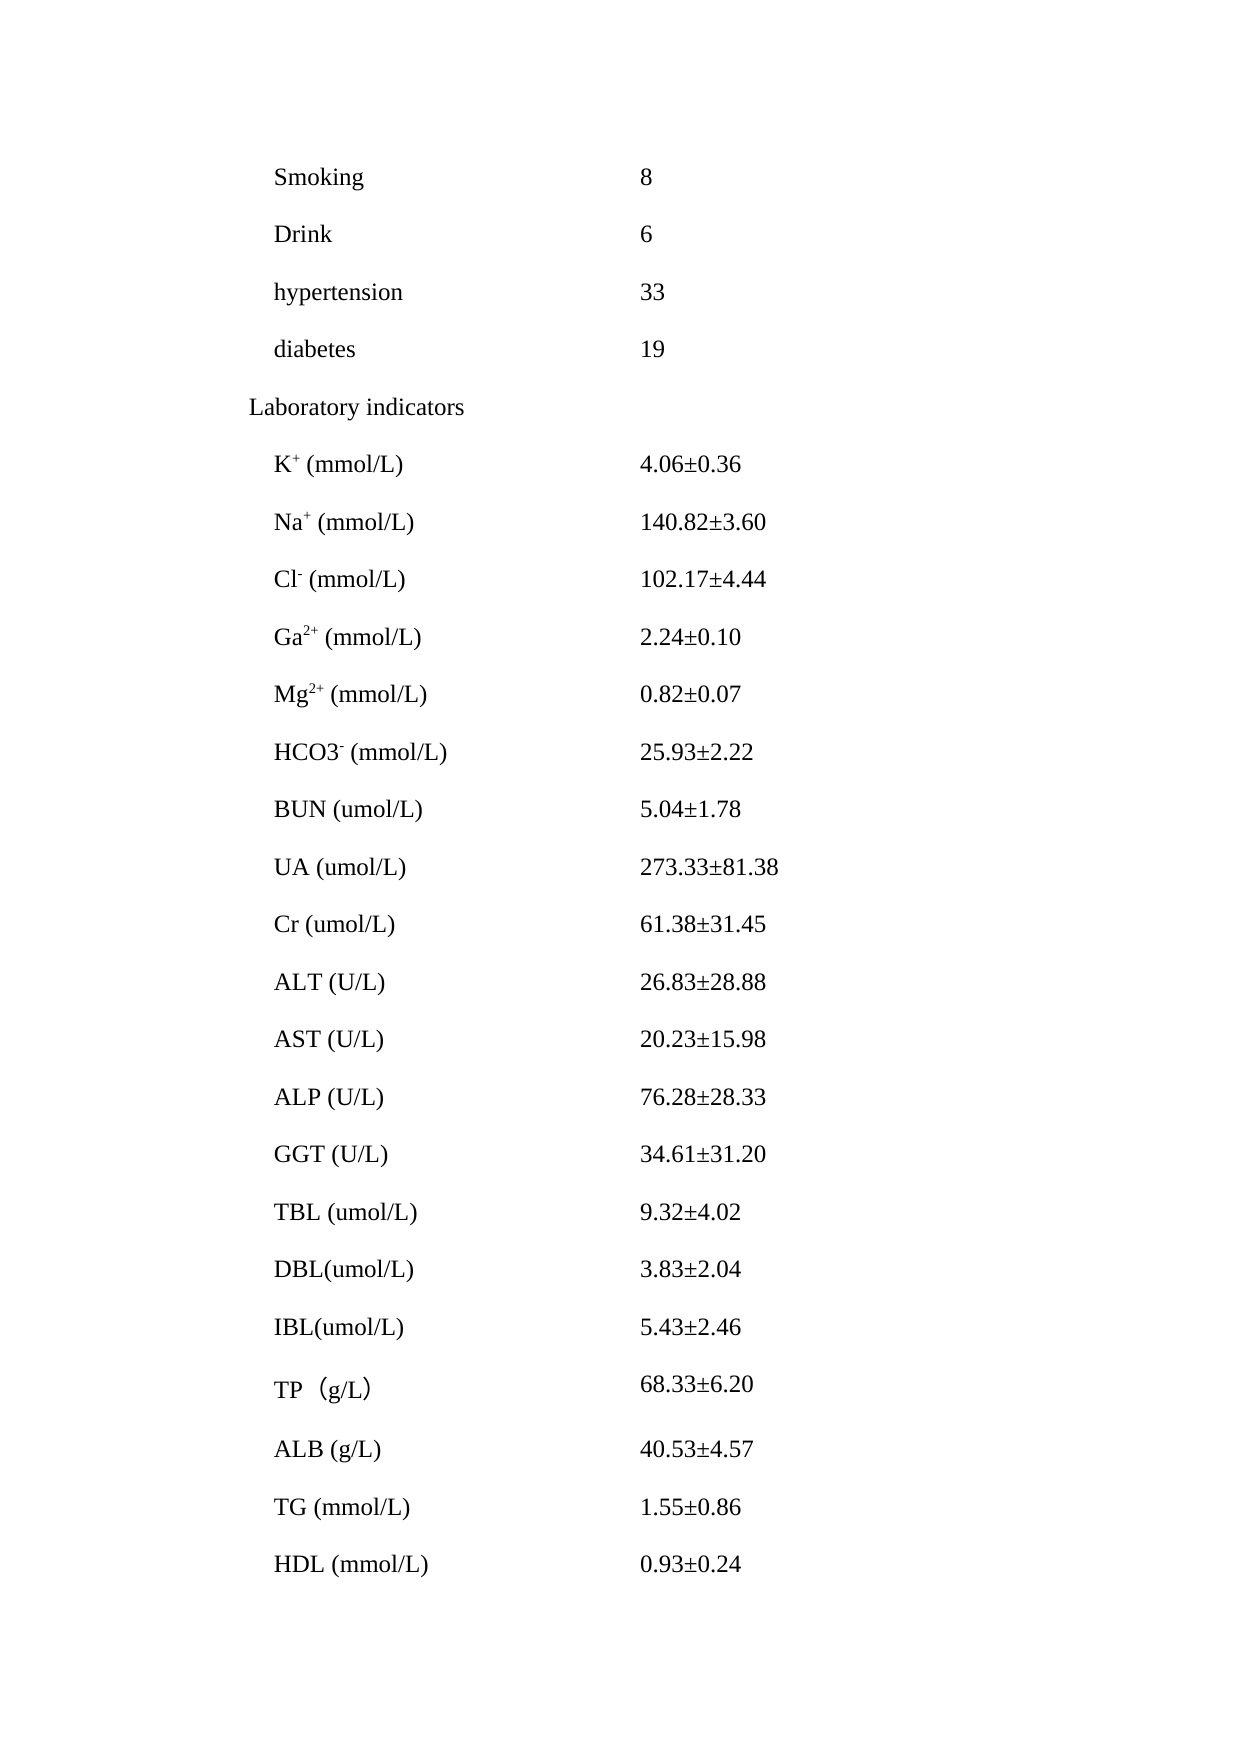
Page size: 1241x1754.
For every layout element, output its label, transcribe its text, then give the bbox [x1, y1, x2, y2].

table_cell Cl- (mmol/L) [188, 565, 629, 622]
table_cell Mg2+ (mmol/L) [188, 680, 629, 737]
table_cell 61.38±31.45 [629, 910, 1031, 967]
table_cell Na+ (mmol/L) [188, 507, 629, 564]
table_cell 40.53±4.57 [629, 1435, 1031, 1492]
table_cell 25.93±2.22 [629, 737, 1031, 794]
table_cell 9.32±4.02 [629, 1197, 1031, 1254]
table_cell Laboratory indicators [188, 392, 1031, 449]
table_cell 8 [629, 162, 1031, 219]
table_cell 273.33±81.38 [629, 852, 1031, 909]
table_cell Ga2+ (mmol/L) [188, 622, 629, 679]
table_cell UA (umol/L) [188, 852, 629, 909]
table_cell HCO3- (mmol/L) [188, 737, 629, 794]
table_cell 5.43±2.46 [629, 1312, 1031, 1369]
table_cell 19 [629, 335, 1031, 392]
table_cell 1.55±0.86 [629, 1492, 1031, 1549]
table_cell 68.33±6.20 [629, 1370, 1031, 1434]
table_cell 34.61±31.20 [629, 1140, 1031, 1197]
table_cell 76.28±28.33 [629, 1082, 1031, 1139]
table_cell 26.83±28.88 [629, 967, 1031, 1024]
table_cell K+ (mmol/L) [188, 450, 629, 507]
table_cell GGT (U/L) [188, 1140, 629, 1197]
table_cell 0.82±0.07 [629, 680, 1031, 737]
table_cell HDL (mmol/L) [188, 1550, 629, 1579]
table_cell ALP (U/L) [188, 1082, 629, 1139]
table_cell ALT (U/L) [188, 967, 629, 1024]
table_cell 5.04±1.78 [629, 795, 1031, 852]
table_cell 0.93±0.24 [629, 1550, 1031, 1579]
table_cell Drink [188, 220, 629, 277]
table_cell IBL(umol/L) [188, 1312, 629, 1369]
table_cell diabetes [188, 335, 629, 392]
table_cell 4.06±0.36 [629, 450, 1031, 507]
table_cell 102.17±4.44 [629, 565, 1031, 622]
table_cell 3.83±2.04 [629, 1255, 1031, 1312]
table_cell TBL (umol/L) [188, 1197, 629, 1254]
table_cell 2.24±0.10 [629, 622, 1031, 679]
table_cell 140.82±3.60 [629, 507, 1031, 564]
table_cell ALB (g/L) [188, 1435, 629, 1492]
table_cell Smoking [188, 162, 629, 219]
table_cell TP（g/L） [188, 1370, 629, 1434]
table_cell AST (U/L) [188, 1025, 629, 1082]
table_cell 33 [629, 277, 1031, 334]
table_cell BUN (umol/L) [188, 795, 629, 852]
table_cell DBL(umol/L) [188, 1255, 629, 1312]
table_cell TG (mmol/L) [188, 1492, 629, 1549]
table_cell hypertension [188, 277, 629, 334]
table_cell 6 [629, 220, 1031, 277]
table_cell Cr (umol/L) [188, 910, 629, 967]
table_cell 20.23±15.98 [629, 1025, 1031, 1082]
